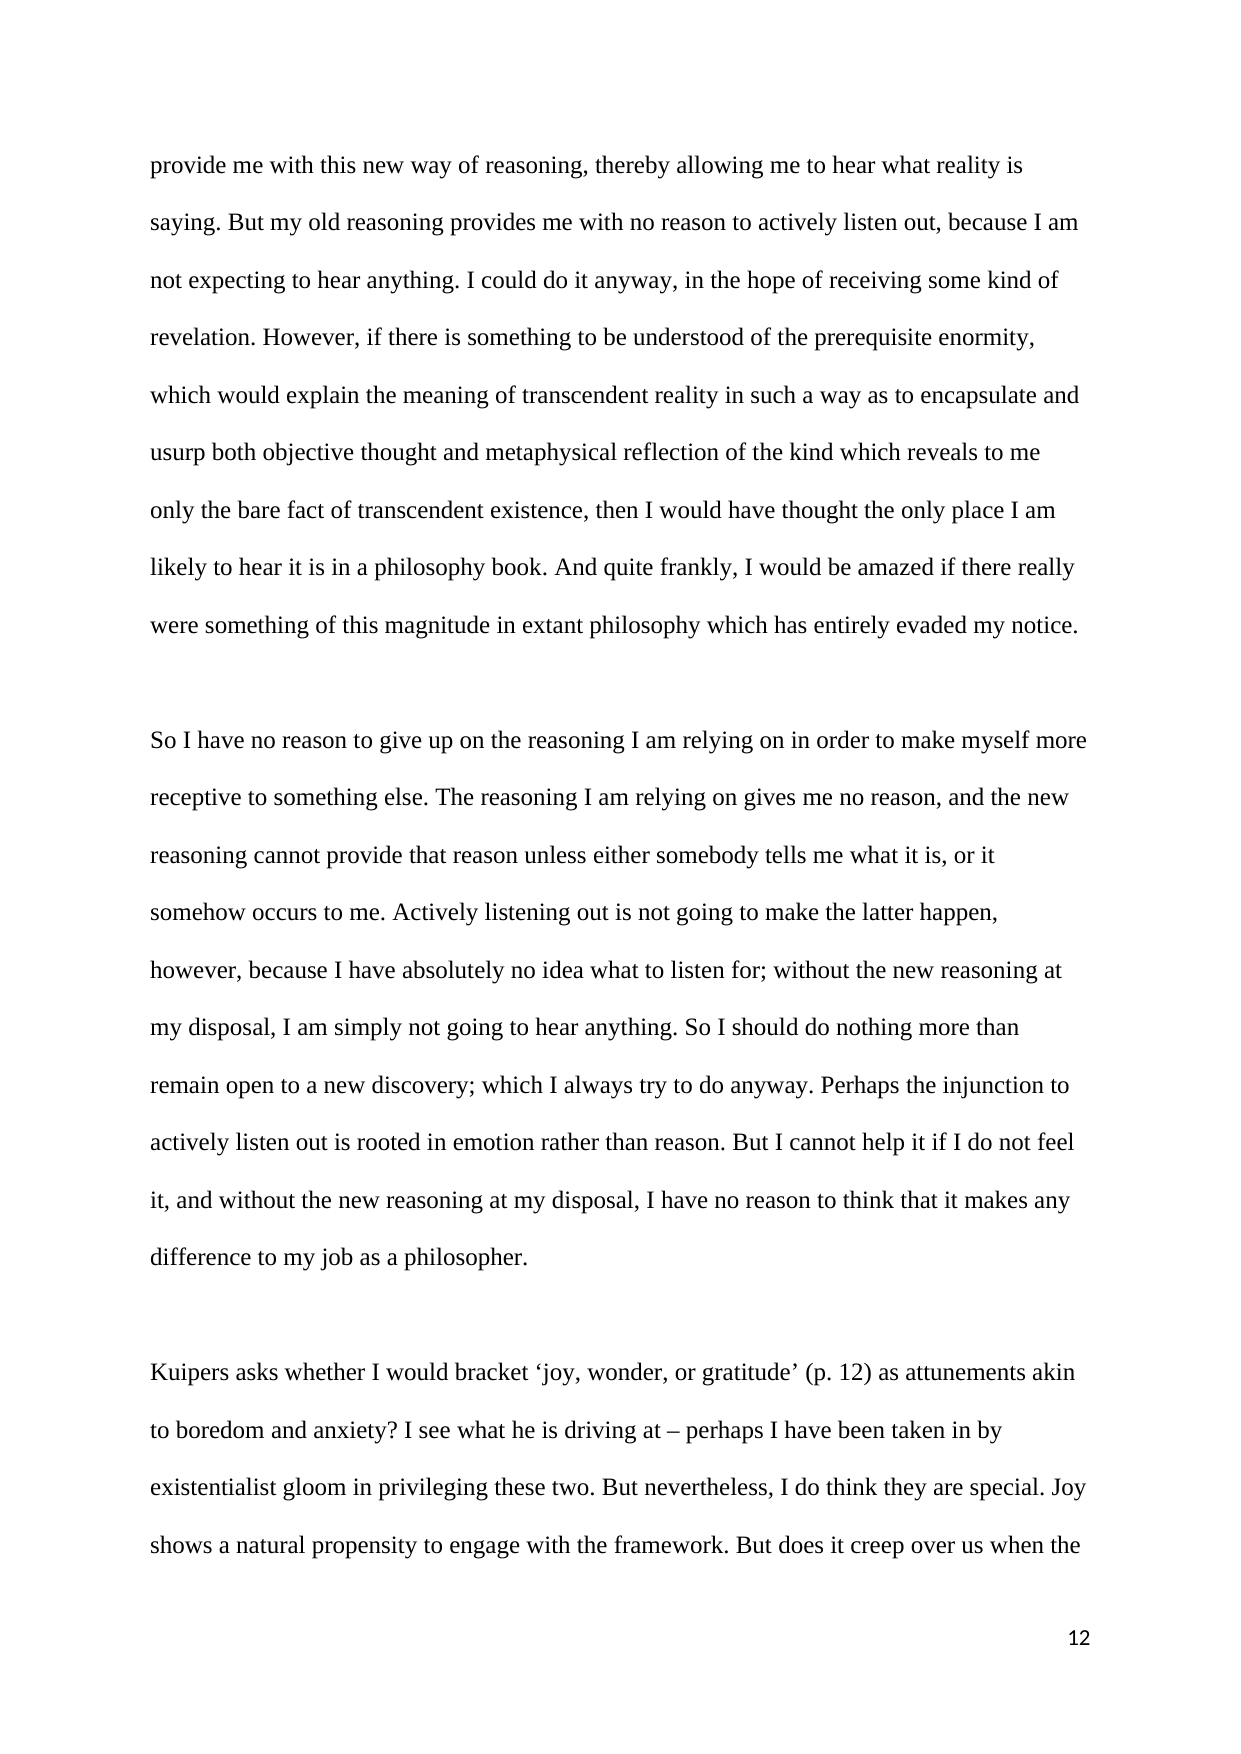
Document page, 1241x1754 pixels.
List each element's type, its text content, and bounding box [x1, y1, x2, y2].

text So I have no reason to give up on the reasoning I am relying on in order to make myself more receptive to something else. The reasoning I am relying on gives me no reason, and the new reasoning cannot provide that reason unless either somebody tells me what it is, or it somehow occurs to me. Actively listening out is not going to make the latter happen, however, because I have absolutely no idea what to listen for; without the new reasoning at my disposal, I am simply not going to hear anything. So I should do nothing more than remain open to a new discovery; which I always try to do anyway. Perhaps the injunction to actively listen out is rooted in emotion rather than reason. But I cannot help it if I do not feel it, and without the new reasoning at my disposal, I have no reason to think that it makes any difference to my job as a philosopher. [150, 725, 1090, 1271]
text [150, 150, 1090, 639]
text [150, 1357, 1090, 1559]
